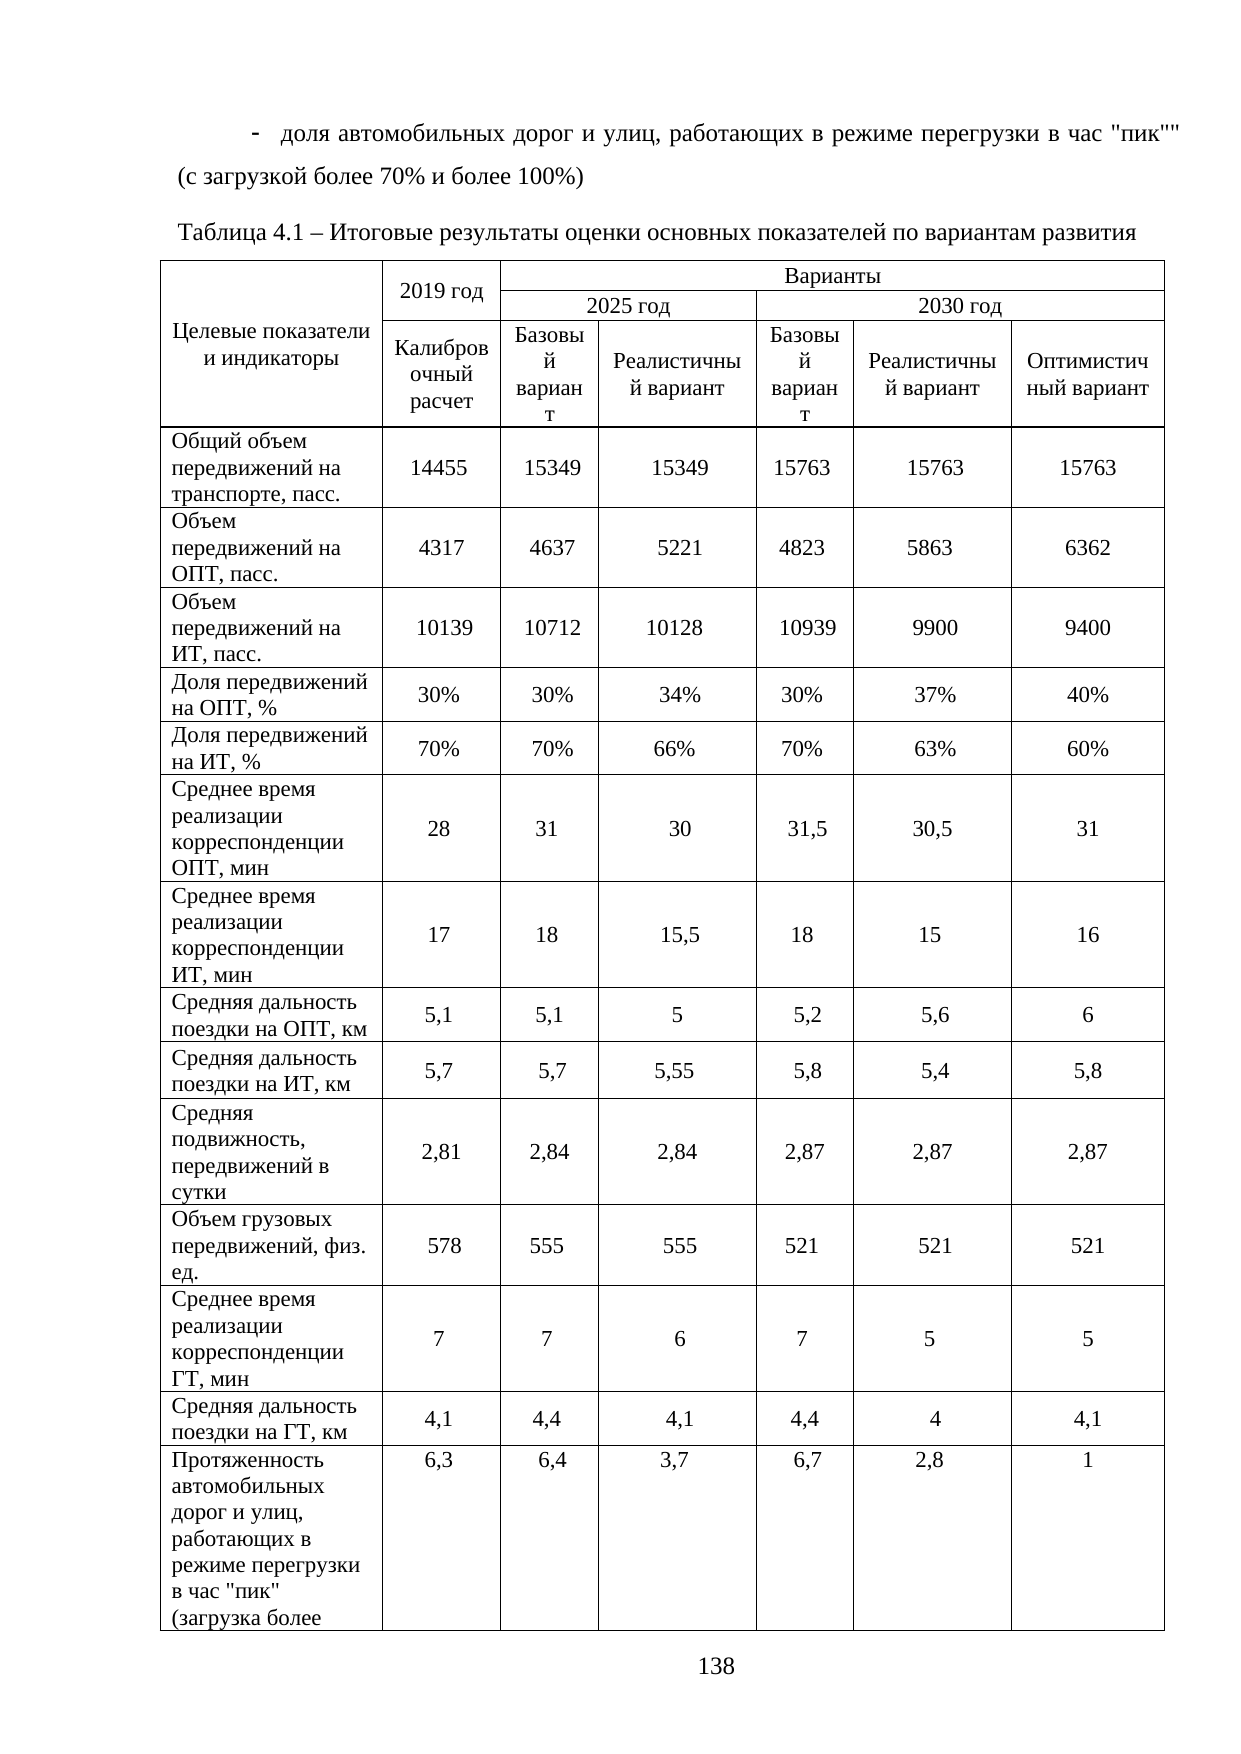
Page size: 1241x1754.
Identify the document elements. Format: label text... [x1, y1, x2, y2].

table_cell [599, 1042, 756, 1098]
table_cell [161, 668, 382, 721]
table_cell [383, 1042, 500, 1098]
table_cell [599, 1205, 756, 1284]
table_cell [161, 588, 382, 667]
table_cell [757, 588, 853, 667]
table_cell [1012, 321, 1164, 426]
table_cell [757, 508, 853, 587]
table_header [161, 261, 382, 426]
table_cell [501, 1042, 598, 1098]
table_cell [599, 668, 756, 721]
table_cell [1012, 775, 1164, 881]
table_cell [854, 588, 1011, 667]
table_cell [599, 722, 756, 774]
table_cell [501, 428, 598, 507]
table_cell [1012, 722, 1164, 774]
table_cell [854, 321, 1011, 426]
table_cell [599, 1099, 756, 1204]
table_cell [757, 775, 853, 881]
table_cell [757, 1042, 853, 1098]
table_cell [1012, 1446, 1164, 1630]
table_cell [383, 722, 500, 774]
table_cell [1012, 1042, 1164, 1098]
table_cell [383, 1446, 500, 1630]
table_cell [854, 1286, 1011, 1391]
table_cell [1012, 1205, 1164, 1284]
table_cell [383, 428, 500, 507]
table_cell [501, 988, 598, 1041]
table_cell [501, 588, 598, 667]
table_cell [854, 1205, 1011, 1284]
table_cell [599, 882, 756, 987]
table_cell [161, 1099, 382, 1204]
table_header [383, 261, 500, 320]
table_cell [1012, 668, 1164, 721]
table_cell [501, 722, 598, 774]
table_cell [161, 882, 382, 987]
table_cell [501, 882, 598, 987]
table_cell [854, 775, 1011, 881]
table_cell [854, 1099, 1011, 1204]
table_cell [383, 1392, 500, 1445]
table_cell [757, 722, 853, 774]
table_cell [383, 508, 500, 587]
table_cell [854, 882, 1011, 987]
list доля автомобильных дорог и улиц, работающих в режиме перегрузки в час "пик"" (с загрузкой более 70% и более 100%) [177, 118, 1181, 190]
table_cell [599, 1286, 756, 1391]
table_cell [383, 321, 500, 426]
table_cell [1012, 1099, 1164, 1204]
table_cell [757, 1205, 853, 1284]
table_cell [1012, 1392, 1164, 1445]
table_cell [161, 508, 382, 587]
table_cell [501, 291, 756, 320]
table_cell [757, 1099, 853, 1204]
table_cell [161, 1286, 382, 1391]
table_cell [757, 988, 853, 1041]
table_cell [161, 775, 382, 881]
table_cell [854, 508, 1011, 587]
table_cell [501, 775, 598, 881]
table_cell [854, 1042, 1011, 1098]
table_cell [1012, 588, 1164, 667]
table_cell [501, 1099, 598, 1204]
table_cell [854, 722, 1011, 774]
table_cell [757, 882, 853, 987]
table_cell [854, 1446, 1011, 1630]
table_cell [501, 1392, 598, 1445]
text Таблица 4.1 – Итоговые результаты оценки основных показателей по вариантам развития [177, 217, 1181, 246]
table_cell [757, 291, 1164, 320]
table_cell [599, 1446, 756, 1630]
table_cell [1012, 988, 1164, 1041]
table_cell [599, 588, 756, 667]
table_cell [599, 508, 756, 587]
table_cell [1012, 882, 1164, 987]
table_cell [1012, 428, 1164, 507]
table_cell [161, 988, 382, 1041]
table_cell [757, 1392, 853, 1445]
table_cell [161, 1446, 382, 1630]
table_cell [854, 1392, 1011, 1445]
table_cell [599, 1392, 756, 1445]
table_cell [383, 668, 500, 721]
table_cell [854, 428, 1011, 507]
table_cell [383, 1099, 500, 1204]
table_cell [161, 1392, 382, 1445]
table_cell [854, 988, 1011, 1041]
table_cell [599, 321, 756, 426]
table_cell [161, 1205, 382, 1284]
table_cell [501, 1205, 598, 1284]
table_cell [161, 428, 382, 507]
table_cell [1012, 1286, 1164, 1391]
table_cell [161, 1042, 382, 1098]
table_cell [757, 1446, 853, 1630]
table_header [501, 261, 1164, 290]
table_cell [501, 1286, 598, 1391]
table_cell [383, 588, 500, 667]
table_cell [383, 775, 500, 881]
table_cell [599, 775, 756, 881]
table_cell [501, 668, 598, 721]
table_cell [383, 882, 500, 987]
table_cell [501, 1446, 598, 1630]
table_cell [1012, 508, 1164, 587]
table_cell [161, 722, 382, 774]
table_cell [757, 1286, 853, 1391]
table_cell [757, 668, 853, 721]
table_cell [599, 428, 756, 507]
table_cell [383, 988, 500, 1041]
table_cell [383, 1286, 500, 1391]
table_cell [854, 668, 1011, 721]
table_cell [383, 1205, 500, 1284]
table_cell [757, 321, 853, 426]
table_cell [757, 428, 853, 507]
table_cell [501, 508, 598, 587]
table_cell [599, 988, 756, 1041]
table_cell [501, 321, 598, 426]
